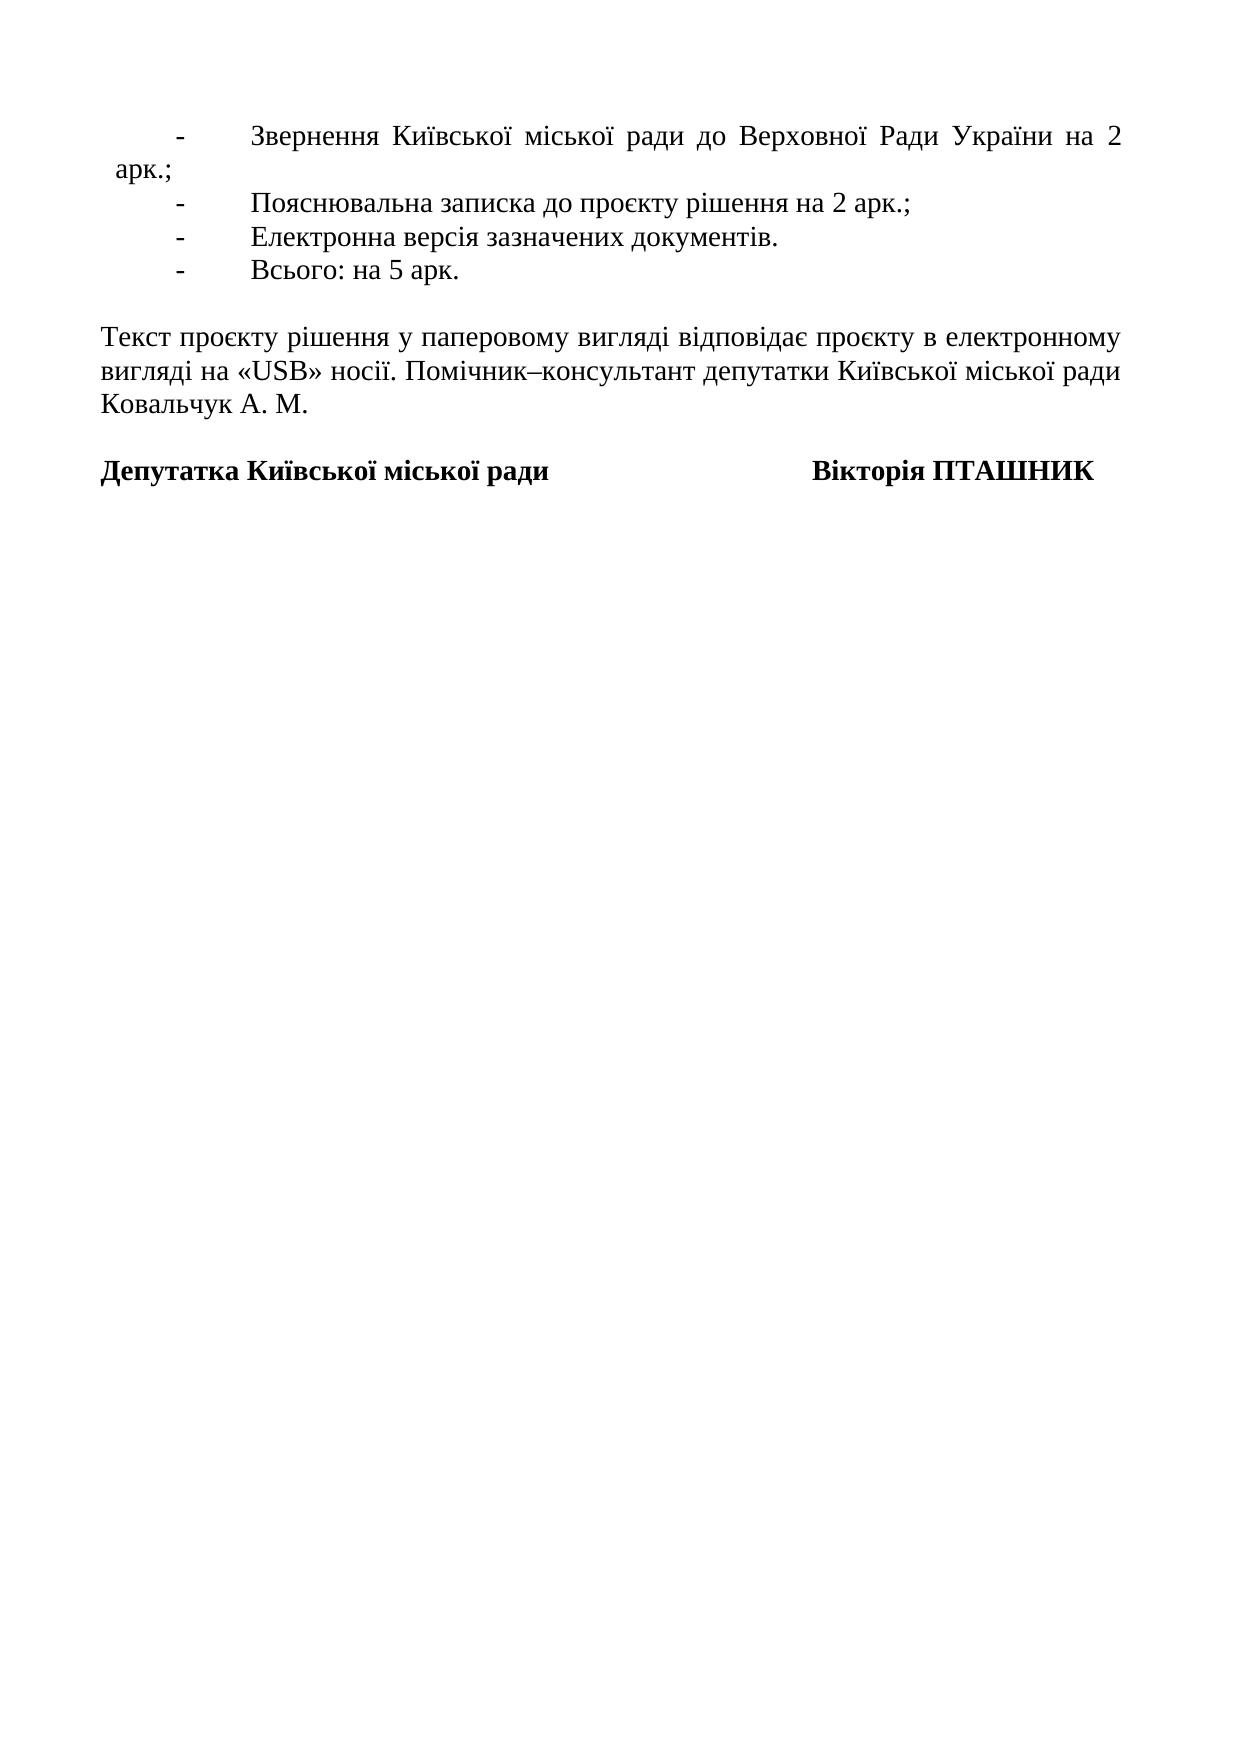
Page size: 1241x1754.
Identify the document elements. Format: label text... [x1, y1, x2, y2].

text Депутатка Київської міської ради Вікторія ПТАШНИК [100, 453, 1122, 487]
list Пояснювальна записка до проєкту рішення на 2 арк.; [115, 185, 1122, 219]
text Текст проєкту рішення у паперовому вигляді відповідає проєкту в електронному вигляді на «USB» носії. Помічник–консультант депутатки Київської міської ради Ковальчук А. М. [100, 319, 1122, 420]
list Звернення Київської міської ради до Верховної Ради України на 2 арк.; [115, 118, 1122, 185]
list Електронна версія зазначених документів. [115, 219, 1122, 252]
list Всього: на 5 арк. [115, 252, 1122, 286]
